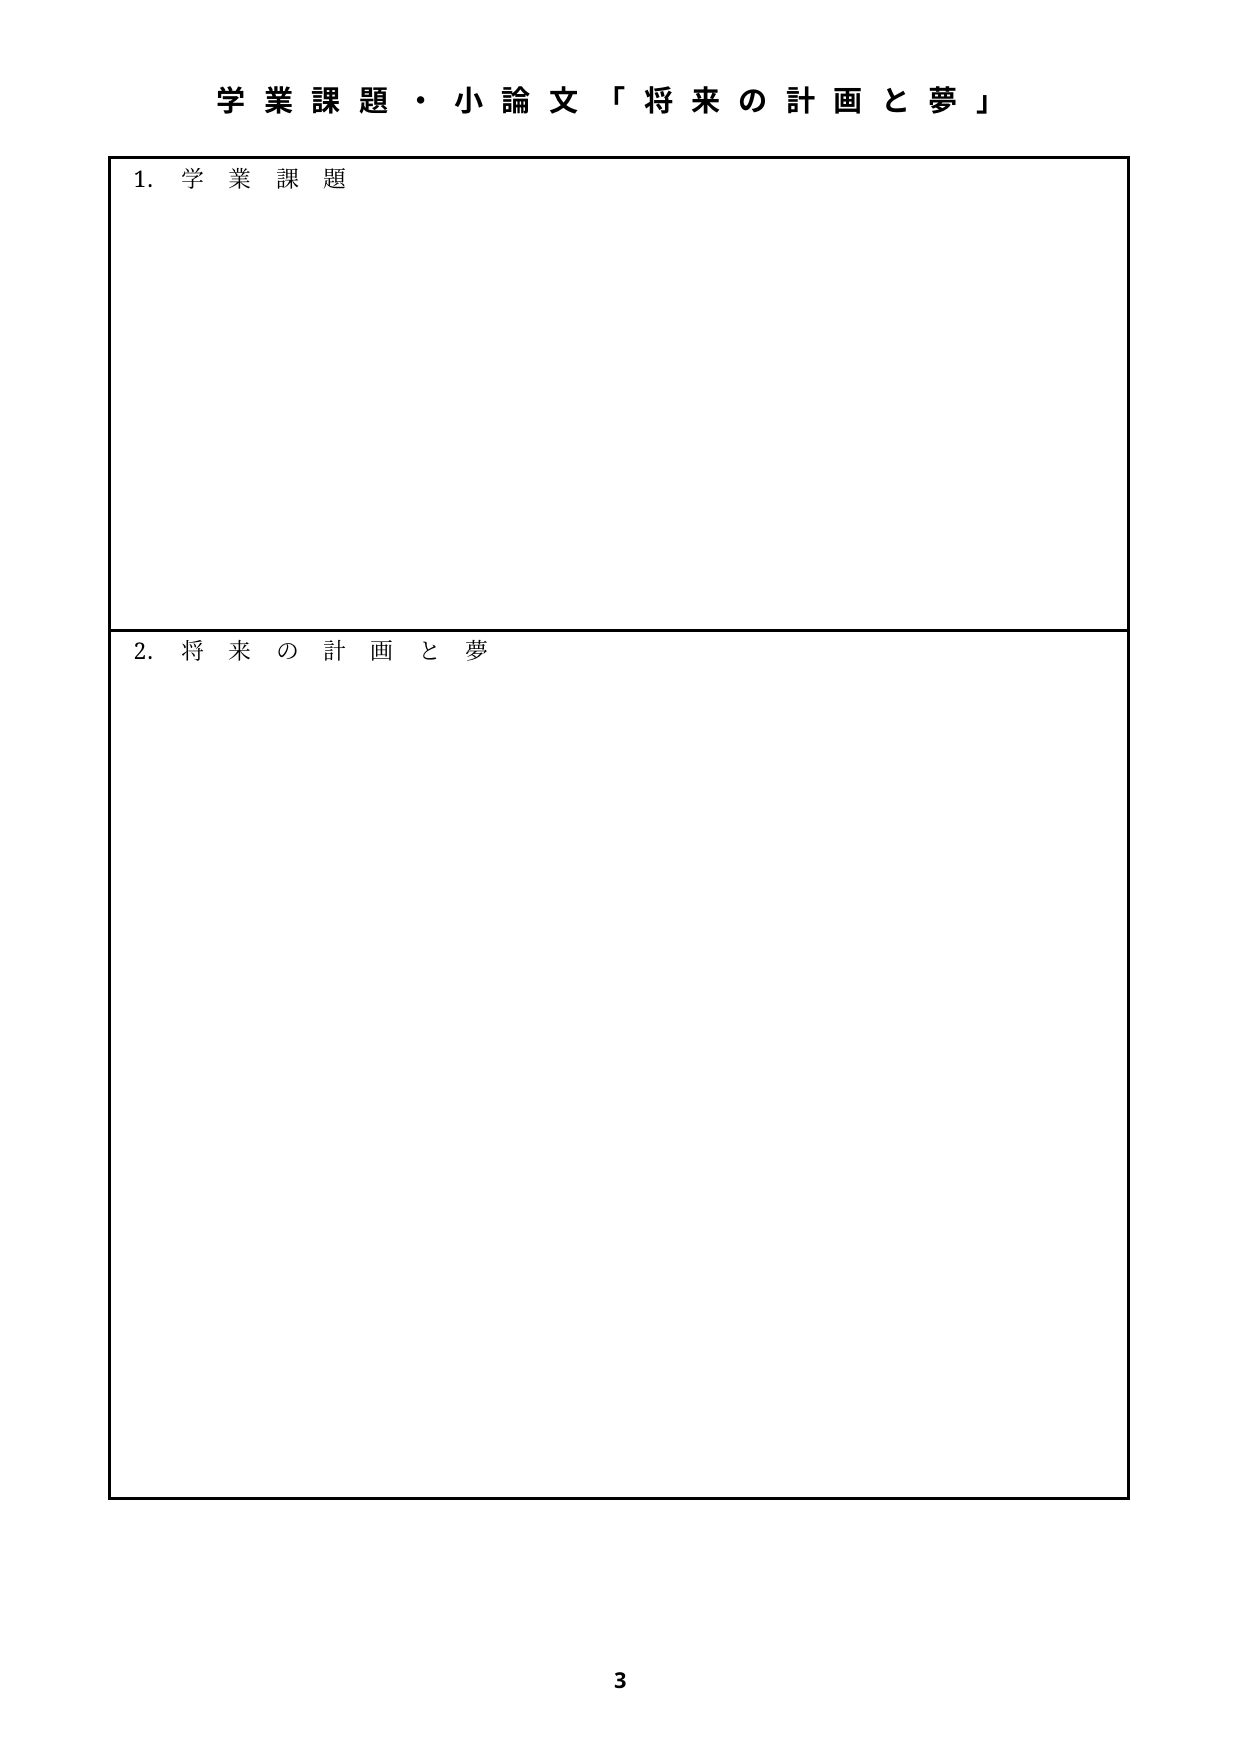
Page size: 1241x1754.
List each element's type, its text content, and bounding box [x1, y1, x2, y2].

table_cell 将来の計画と夢 [111, 632, 1127, 1497]
text 学業課題・小論文「将来の計画と夢」 [109, 62, 1131, 135]
table_header 学業課題 [111, 159, 1127, 628]
